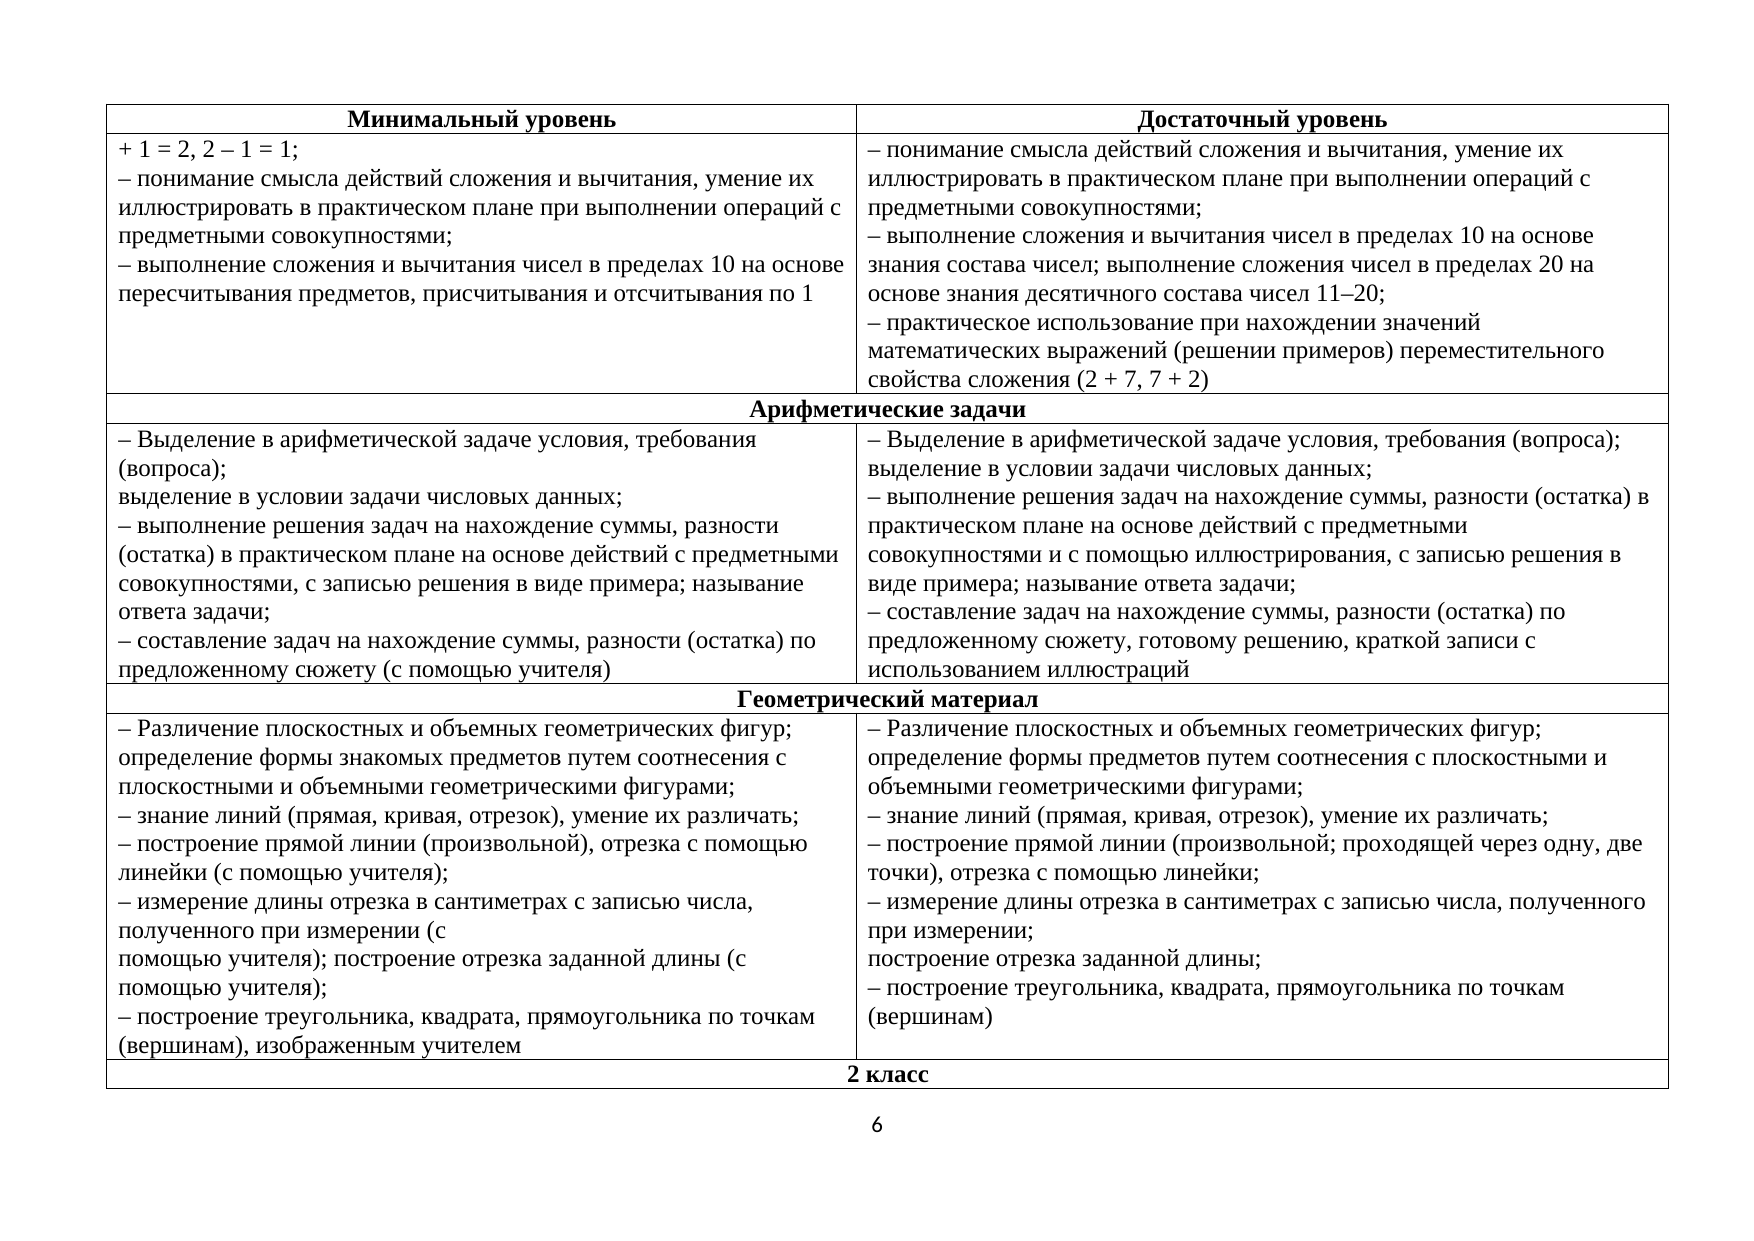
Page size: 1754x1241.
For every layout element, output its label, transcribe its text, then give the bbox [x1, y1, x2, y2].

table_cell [857, 134, 1668, 393]
table_cell Геометрический материал [107, 684, 1668, 712]
table_cell – Различение плоскостных и объемных геометрических фигур; определение формы знакомых предметов путем соотнесения с плоскостными и объемными геометрическими фигурами; – знание линий (прямая, кривая, отрезок), умение их различать; – построение прямой линии (произвольной), отрезка с помощью линейки (с помощью учителя); – измерение длины отрезка в сантиметрах с записью числа, полученного при измерении (с помощью учителя); построение отрезка заданной длины (с помощью учителя); – построение треугольника, квадрата, прямоугольника по точкам (вершинам), изображенным учителем [107, 714, 856, 1058]
table_cell Арифметические задачи [107, 394, 1668, 423]
table_header Достаточный уровень [857, 105, 1668, 133]
table_header Минимальный уровень [107, 105, 856, 133]
table_cell – Различение плоскостных и объемных геометрических фигур; определение формы предметов путем соотнесения с плоскостными и объемными геометрическими фигурами; – знание линий (прямая, кривая, отрезок), умение их различать; – построение прямой линии (произвольной; проходящей через одну, две точки), отрезка с помощью линейки; – измерение длины отрезка в сантиметрах с записью числа, полученного при измерении; построение отрезка заданной длины; – построение треугольника, квадрата, прямоугольника по точкам (вершинам) [857, 714, 1668, 1058]
table_cell – Выделение в арифметической задаче условия, требования (вопроса); выделение в условии задачи числовых данных; – выполнение решения задач на нахождение суммы, разности (остатка) в практическом плане на основе действий с предметными совокупностями, с записью решения в виде примера; называние ответа задачи; – составление задач на нахождение суммы, разности (остатка) по предложенному сюжету (с помощью учителя) [107, 424, 856, 683]
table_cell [107, 134, 856, 393]
table_cell 2 класс [107, 1060, 1668, 1088]
table_cell – Выделение в арифметической задаче условия, требования (вопроса); выделение в условии задачи числовых данных; – выполнение решения задач на нахождение суммы, разности (остатка) в практическом плане на основе действий с предметными совокупностями и с помощью иллюстрирования, с записью решения в виде примера; называние ответа задачи; – составление задач на нахождение суммы, разности (остатка) по предложенному сюжету, готовому решению, краткой записи с использованием иллюстраций [857, 424, 1668, 683]
